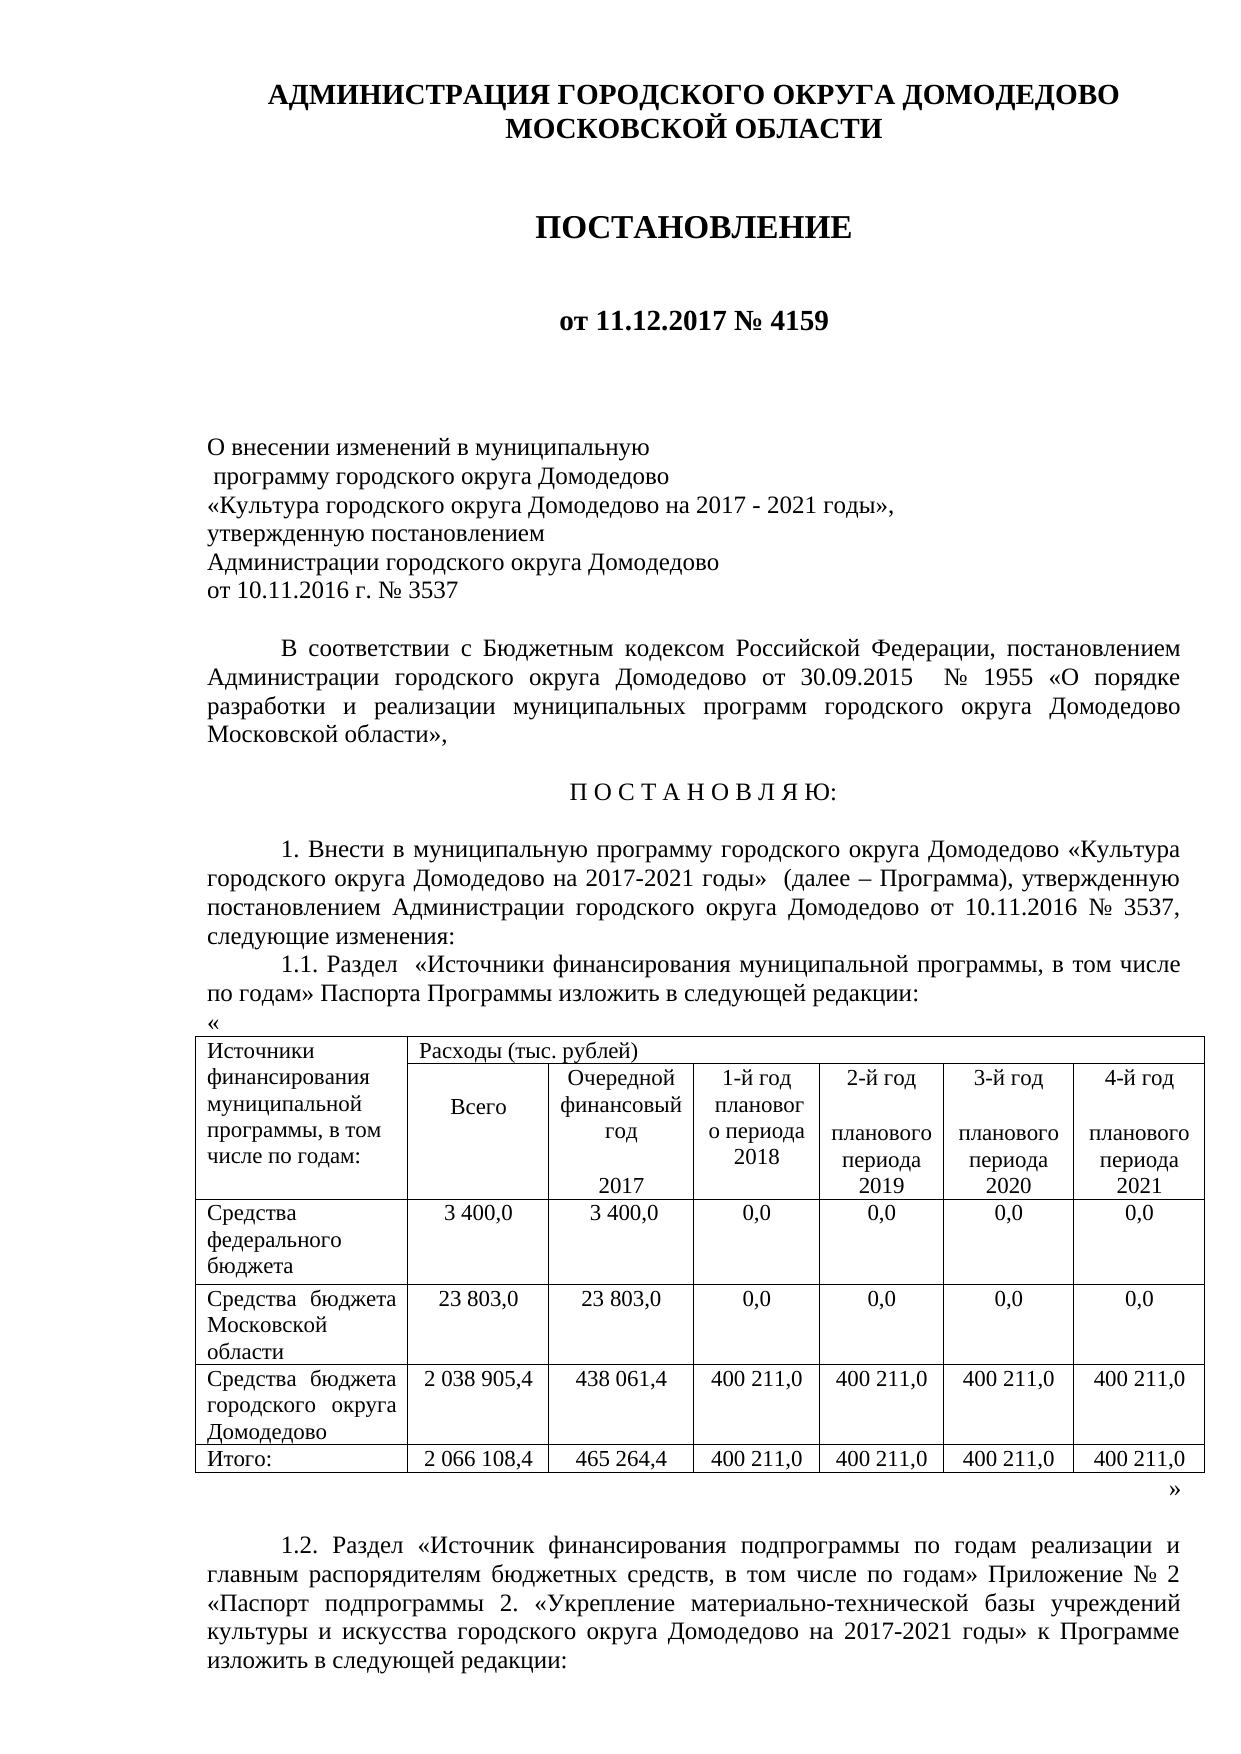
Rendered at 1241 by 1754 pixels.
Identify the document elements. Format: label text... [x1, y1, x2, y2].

table_cell 0,0 [820, 1200, 943, 1284]
text 1. Внести в муниципальную программу городского округа Домодедово «Культура городского округа Домодедово на 2017-2021 годы» (далее – Программа), утвержденную постановлением Администрации городского округа Домодедово от 10.11.2016 № 3537, следующие изменения: [207, 834, 1181, 949]
table_cell 0,0 [1074, 1200, 1204, 1284]
table_cell 400 211,0 [694, 1445, 819, 1472]
text Администрации городского округа Домодедово [207, 547, 1181, 576]
table_header Источники финансирования муниципальной программы, в том числе по годам: [196, 1037, 407, 1198]
text « [207, 1007, 1181, 1036]
text утвержденную постановлением [207, 518, 1181, 547]
text О внесении изменений в муниципальную [207, 432, 1181, 461]
table_cell 3 400,0 [549, 1200, 693, 1284]
table_cell 400 211,0 [1074, 1365, 1204, 1444]
table_header Расходы (тыс. рублей) [408, 1037, 1204, 1063]
table_cell 0,0 [820, 1285, 943, 1364]
table_cell 400 211,0 [820, 1445, 943, 1472]
table_cell 400 211,0 [944, 1445, 1073, 1472]
table_cell Средства бюджета городского округа Домодедово [196, 1365, 407, 1444]
table_cell 2 066 108,4 [408, 1445, 548, 1472]
table_cell 0,0 [694, 1200, 819, 1284]
table_cell Итого: [196, 1445, 407, 1472]
table_cell Всего [408, 1064, 548, 1198]
table_cell 2 038 905,4 [408, 1365, 548, 1444]
table_cell 2-й год планового периода 2019 [820, 1064, 943, 1198]
table_cell 3 400,0 [408, 1200, 548, 1284]
text МОСКОВСКОЙ ОБЛАСТИ [207, 111, 1181, 144]
table_cell Средства бюджета Московской области [196, 1285, 407, 1364]
text 1.1. Раздел «Источники финансирования муниципальной программы, в том числе по годам» Паспорта Программы изложить в следующей редакции: [207, 949, 1181, 1007]
table_cell 0,0 [1074, 1285, 1204, 1364]
table_cell 438 061,4 [549, 1365, 693, 1444]
text программу городского округа Домодедово [207, 461, 1181, 490]
table_cell 400 211,0 [820, 1365, 943, 1444]
table_cell 0,0 [944, 1285, 1073, 1364]
text «Культура городского округа Домодедово на 2017 - 2021 годы», [207, 490, 1181, 518]
text В соответствии с Бюджетным кодексом Российской Федерации, постановлением Администрации городского округа Домодедово от 30.09.2015 № 1955 «О порядке разработки и реализации муниципальных программ городского округа Домодедово Московской области», [207, 633, 1181, 748]
table_cell 400 211,0 [694, 1365, 819, 1444]
text от 10.11.2016 г. № 3537 [207, 576, 1181, 604]
table_cell Средства федерального бюджета [196, 1200, 407, 1284]
table_cell 4-й год планового периода 2021 [1074, 1064, 1204, 1198]
text от 11.12.2017 № 4159 [207, 303, 1181, 336]
table_cell Очередной финансовый год 2017 [549, 1064, 693, 1198]
text АДМИНИСТРАЦИЯ ГОРОДСКОГО ОКРУГА ДОМОДЕДОВО [207, 77, 1181, 111]
table_cell 23 803,0 [408, 1285, 548, 1364]
table_cell 0,0 [694, 1285, 819, 1364]
table_cell 1-й год планового периода 2018 [694, 1064, 819, 1198]
table_cell 23 803,0 [549, 1285, 693, 1364]
table_cell 400 211,0 [944, 1365, 1073, 1444]
table_cell 400 211,0 [1074, 1445, 1204, 1472]
table_cell 0,0 [944, 1200, 1073, 1284]
text 1.2. Раздел «Источник финансирования подпрограммы по годам реализации и главным распорядителям бюджетных средств, в том числе по годам» Приложение № 2 «Паспорт подпрограммы 2. «Укрепление материально-технической базы учреждений культуры и искусства городского округа Домодедово на 2017-2021 годы» к Программе изложить в следующей редакции: [207, 1530, 1181, 1674]
text » [207, 1473, 1181, 1501]
text П О С Т А Н О В Л Я Ю: [282, 777, 1181, 806]
text ПОСТАНОВЛЕНИЕ [207, 207, 1181, 245]
table_cell 3-й год планового периода 2020 [944, 1064, 1073, 1198]
table_cell 465 264,4 [549, 1445, 693, 1472]
